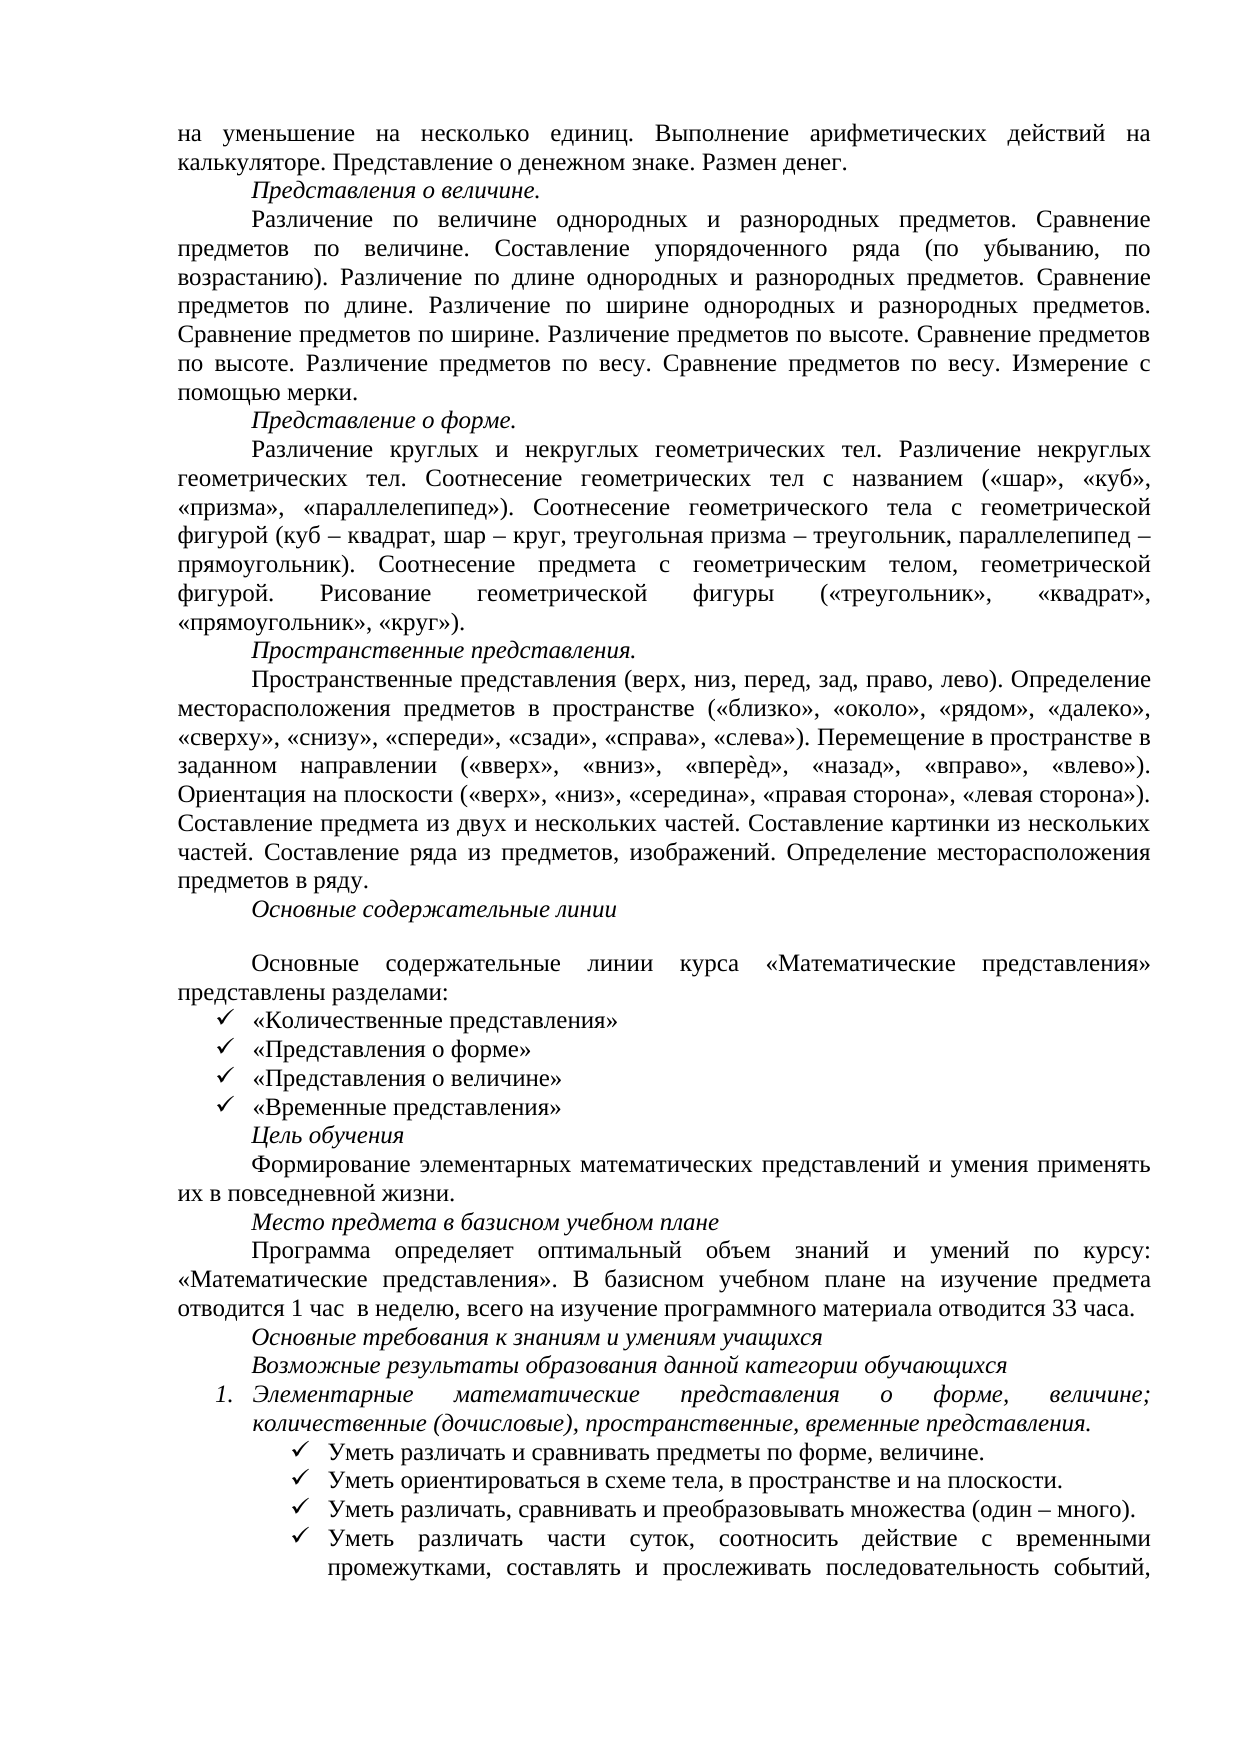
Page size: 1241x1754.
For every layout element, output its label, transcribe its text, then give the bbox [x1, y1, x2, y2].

text Различение круглых и некруглых геометрических тел. Различение некруглых геометрических тел. Соотнесение геометрических тел с названием («шар», «куб», «призма», «параллелепипед»). Соотнесение геометрического тела с геометрической фигурой (куб – квадрат, шар – круг, треугольная призма – треугольник, параллелепипед – прямоугольник). Соотнесение предмета с геометрическим телом, геометрической фигурой. Рисование геометрической фигуры («треугольник», «квадрат», «прямоугольник», «круг»). [177, 434, 1152, 636]
text Формирование элементарных математических представлений и умения применять их в повседневной жизни. [177, 1149, 1152, 1207]
list Уметь различать и сравнивать предметы по форме, величине. [290, 1437, 1152, 1466]
text Пространственные представления. [177, 636, 1152, 664]
text Представление о форме. [177, 406, 1152, 434]
text Основные содержательные линии курса «Математические представления» представлены разделами: [177, 948, 1152, 1006]
text Различение по величине однородных и разнородных предметов. Сравнение предметов по величине. Составление упорядоченного ряда (по убыванию, по возрастанию). Различение по длине однородных и разнородных предметов. Сравнение предметов по длине. Различение по ширине однородных и разнородных предметов. Сравнение предметов по ширине. Различение предметов по высоте. Сравнение предметов по высоте. Различение предметов по весу. Сравнение предметов по весу. Измерение с помощью мерки. [177, 204, 1152, 406]
text Основные содержательные линии [177, 894, 1152, 923]
list Элементарные математические представления о форме, величине; количественные (дочисловые), пространственные, временные представления. [215, 1379, 1152, 1437]
text Пространственные представления (верх, низ, перед, зад, право, лево). Определение месторасположения предметов в пространстве («близко», «около», «рядом», «далеко», «сверху», «снизу», «спереди», «сзади», «справа», «слева»). Перемещение в пространстве в заданном направлении («вверх», «вниз», «вперѐд», «назад», «вправо», «влево»). Ориентация на плоскости («верх», «низ», «середина», «правая сторона», «левая сторона»). Составление предмета из двух и нескольких частей. Составление картинки из нескольких частей. Составление ряда из предметов, изображений. Определение месторасположения предметов в ряду. [177, 664, 1152, 894]
text Возможные результаты образования данной категории обучающихся [177, 1351, 1152, 1379]
list Уметь различать, сравнивать и преобразовывать множества (один – много). [290, 1494, 1152, 1523]
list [290, 1523, 1152, 1581]
text Место предмета в базисном учебном плане [177, 1207, 1152, 1236]
list «Временные представления» [215, 1092, 1152, 1121]
text Программа определяет оптимальный объем знаний и умений по курсу: «Математические представления». В базисном учебном плане на изучение предмета отводится 1 час в неделю, всего на изучение программного материала отводится 33 часа. [177, 1236, 1152, 1322]
list «Представления о величине» [215, 1063, 1152, 1092]
list «Количественные представления» [215, 1006, 1152, 1034]
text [177, 118, 1152, 176]
text Представления о величине. [177, 176, 1152, 204]
text Цель обучения [177, 1121, 1152, 1149]
text Основные требования к знаниям и умениям учащихся [177, 1322, 1152, 1351]
list «Представления о форме» [215, 1034, 1152, 1063]
list Уметь ориентироваться в схеме тела, в пространстве и на плоскости. [290, 1466, 1152, 1494]
